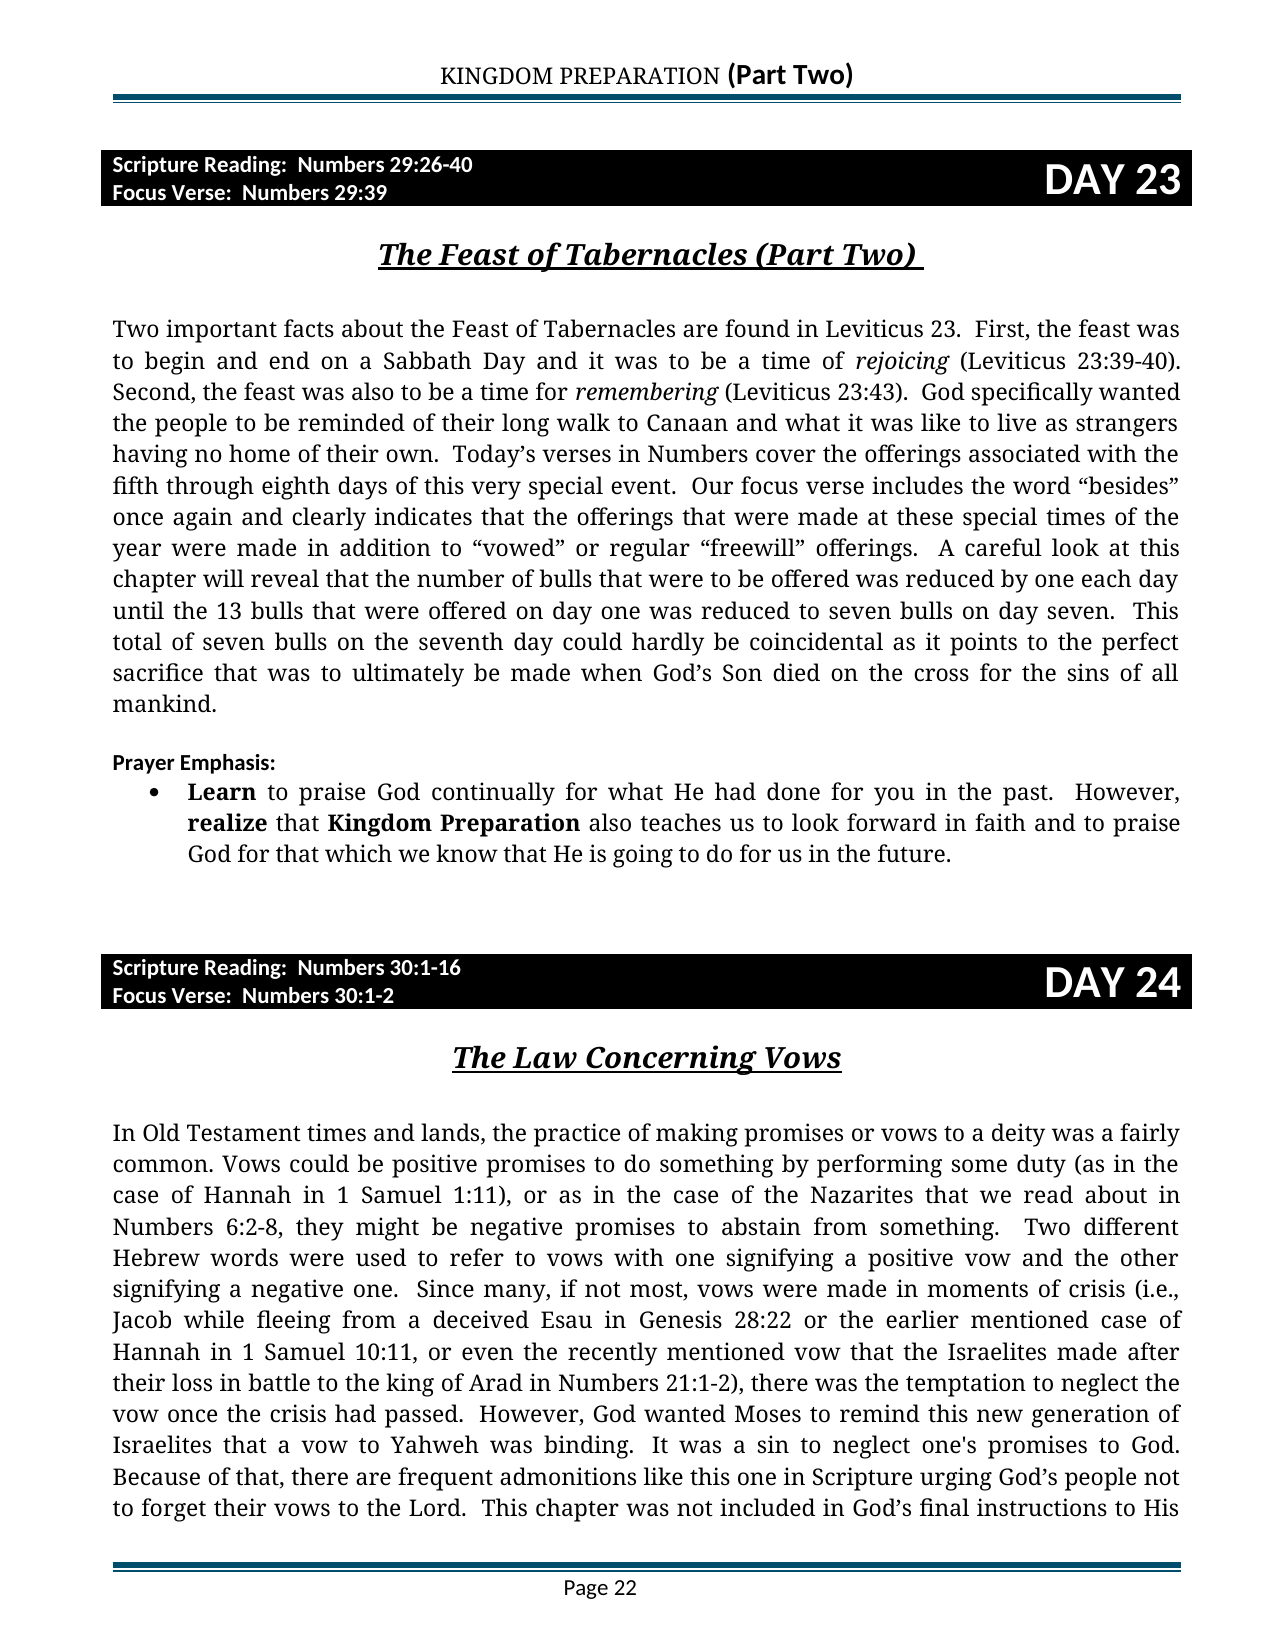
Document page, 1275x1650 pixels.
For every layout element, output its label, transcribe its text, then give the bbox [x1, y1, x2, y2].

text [112, 1117, 1181, 1523]
table_cell Focus Verse: Numbers 30:1-2 [101, 981, 647, 1009]
table_header Scripture Reading: Numbers 30:1-16 [101, 954, 647, 981]
table_header DAY 24 [647, 954, 1192, 1009]
text Two important facts about the Feast of Tabernacles are found in Leviticus 23. First, the feast was to begin and end on a Sabbath Day and it was to be a time of rejoicing (Leviticus 23:39-40). Second, the feast was also to be a time for remembering (Leviticus 23:43). God specifically wanted the people to be reminded of their long walk to Canaan and what it was like to live as strangers having no home of their own. Today’s verses in Numbers cover the offerings associated with the fifth through eighth days of this very special event. Our focus verse includes the word “besides” once again and clearly indicates that the offerings that were made at these special times of the year were made in addition to “vowed” or regular “freewill” offerings. A careful look at this chapter will reveal that the number of bulls that were to be offered was reduced by one each day until the 13 bulls that were offered on day one was reduced to seven bulls on day seven. This total of seven bulls on the seventh day could hardly be coincidental as it points to the perfect sacrifice that was to ultimately be made when God’s Son died on the cross for the sins of all mankind. [112, 313, 1181, 719]
list Learn to praise God continually for what He had done for you in the past. However, realize that Kingdom Preparation also teaches us to look forward in faith and to praise God for that which we know that He is going to do for us in the future. [150, 776, 1181, 869]
text Prayer Emphasis: [112, 748, 1181, 776]
text The Law Concerning Vows [112, 1037, 1181, 1077]
table_cell Focus Verse: Numbers 29:39 [101, 178, 647, 206]
text The Feast of Tabernacles (Part Two) [112, 234, 1181, 274]
table_header Scripture Reading: Numbers 29:26-40 [101, 150, 647, 178]
table_header DAY 23 [647, 150, 1192, 206]
